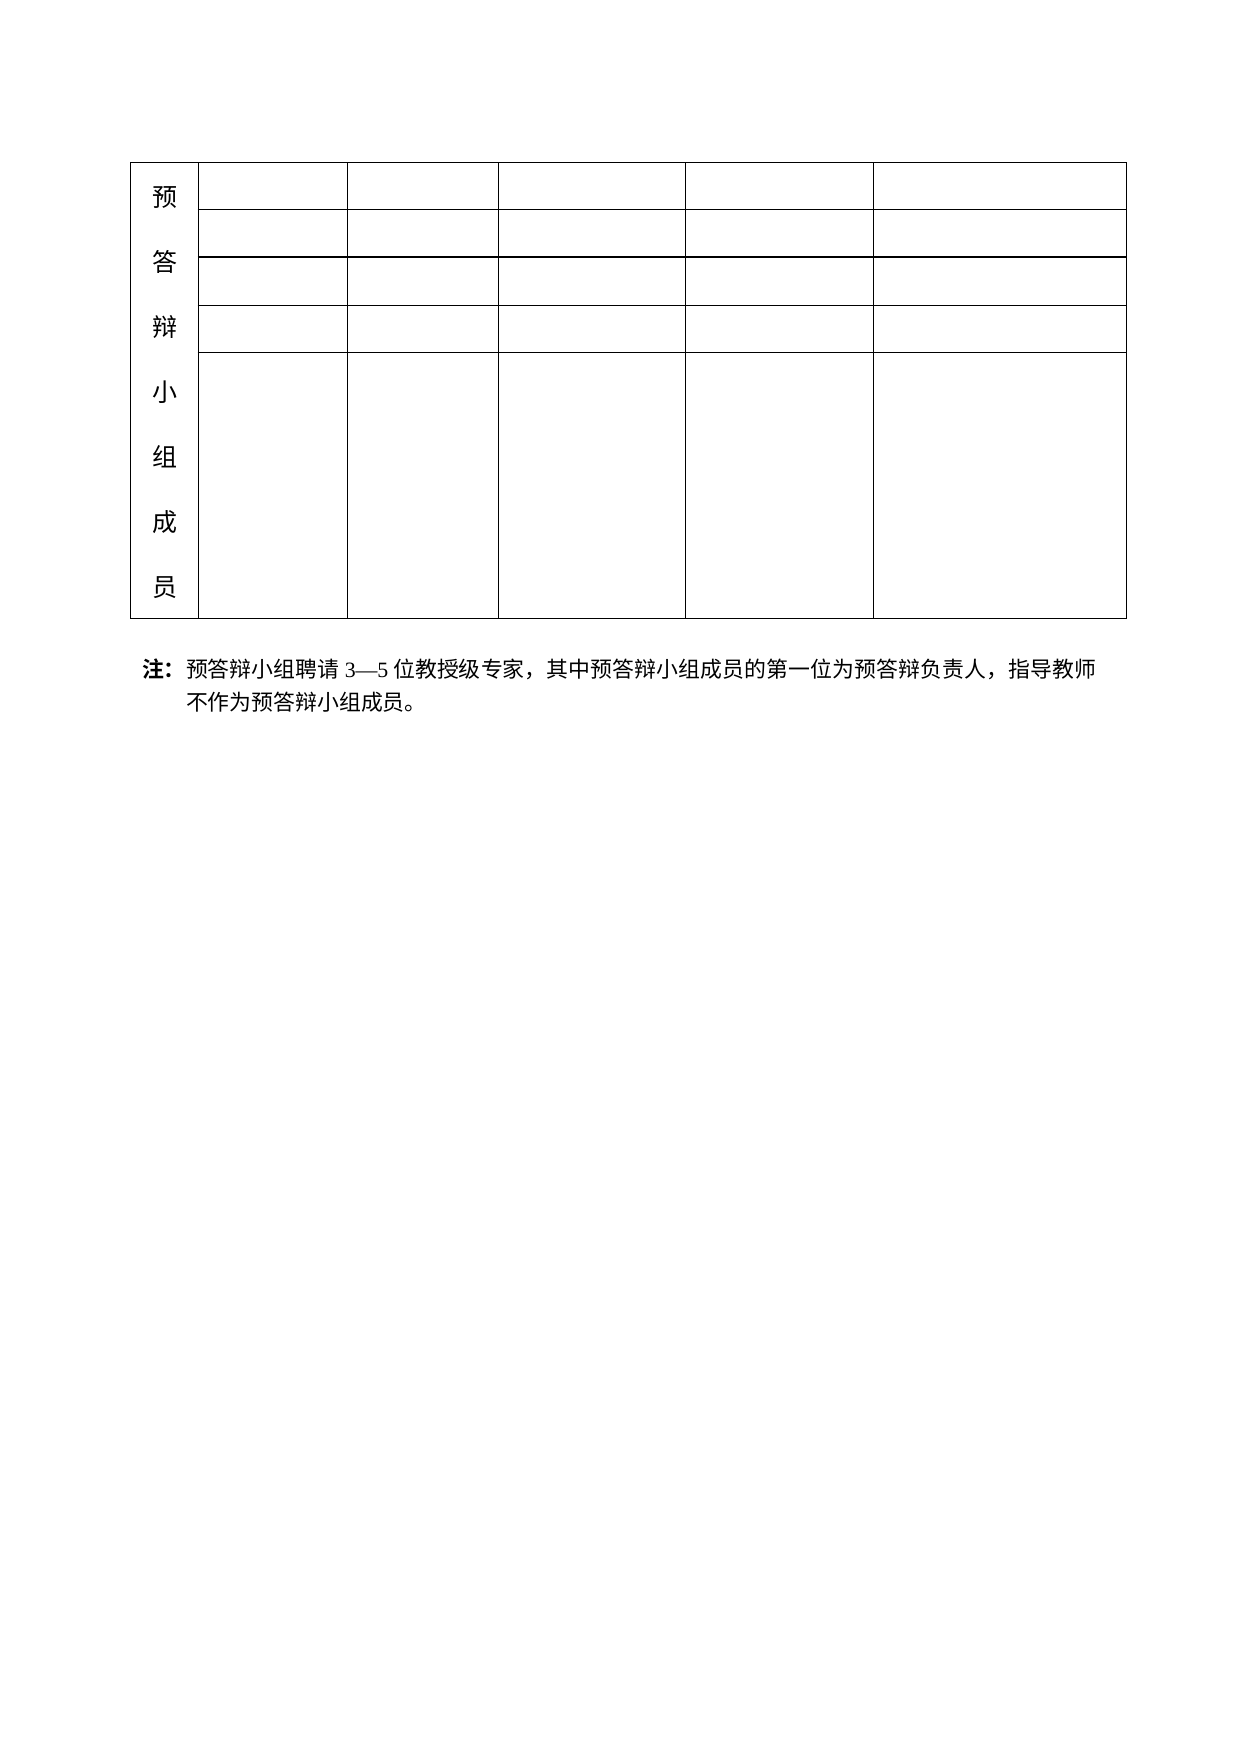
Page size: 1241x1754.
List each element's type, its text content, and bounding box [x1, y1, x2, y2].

table_cell [874, 210, 1126, 256]
table_cell [348, 210, 498, 256]
table_cell [686, 258, 873, 304]
table_cell [199, 163, 347, 209]
table_cell [199, 306, 347, 352]
table_cell [499, 353, 685, 618]
table_cell [874, 163, 1126, 209]
table_cell [199, 258, 347, 304]
table_cell [199, 353, 347, 618]
table_cell [686, 163, 873, 209]
table_cell [348, 353, 498, 618]
table_cell [348, 163, 498, 209]
table_cell 预答辩小组成员 [131, 163, 198, 618]
table_cell [348, 306, 498, 352]
table_cell [686, 306, 873, 352]
table_cell [499, 210, 685, 256]
table_cell [874, 258, 1126, 304]
text 注：预答辩小组聘请3—5位教授级专家，其中预答辩小组成员的第一位为预答辩负责人，指导教师不作为预答辩小组成员。 [142, 652, 1098, 717]
table_cell [199, 210, 347, 256]
table_cell [499, 258, 685, 304]
table_cell [874, 353, 1126, 618]
table_cell [499, 306, 685, 352]
table_cell [686, 210, 873, 256]
table_cell [686, 353, 873, 618]
table_cell [874, 306, 1126, 352]
table_cell [348, 258, 498, 304]
table_cell [499, 163, 685, 209]
